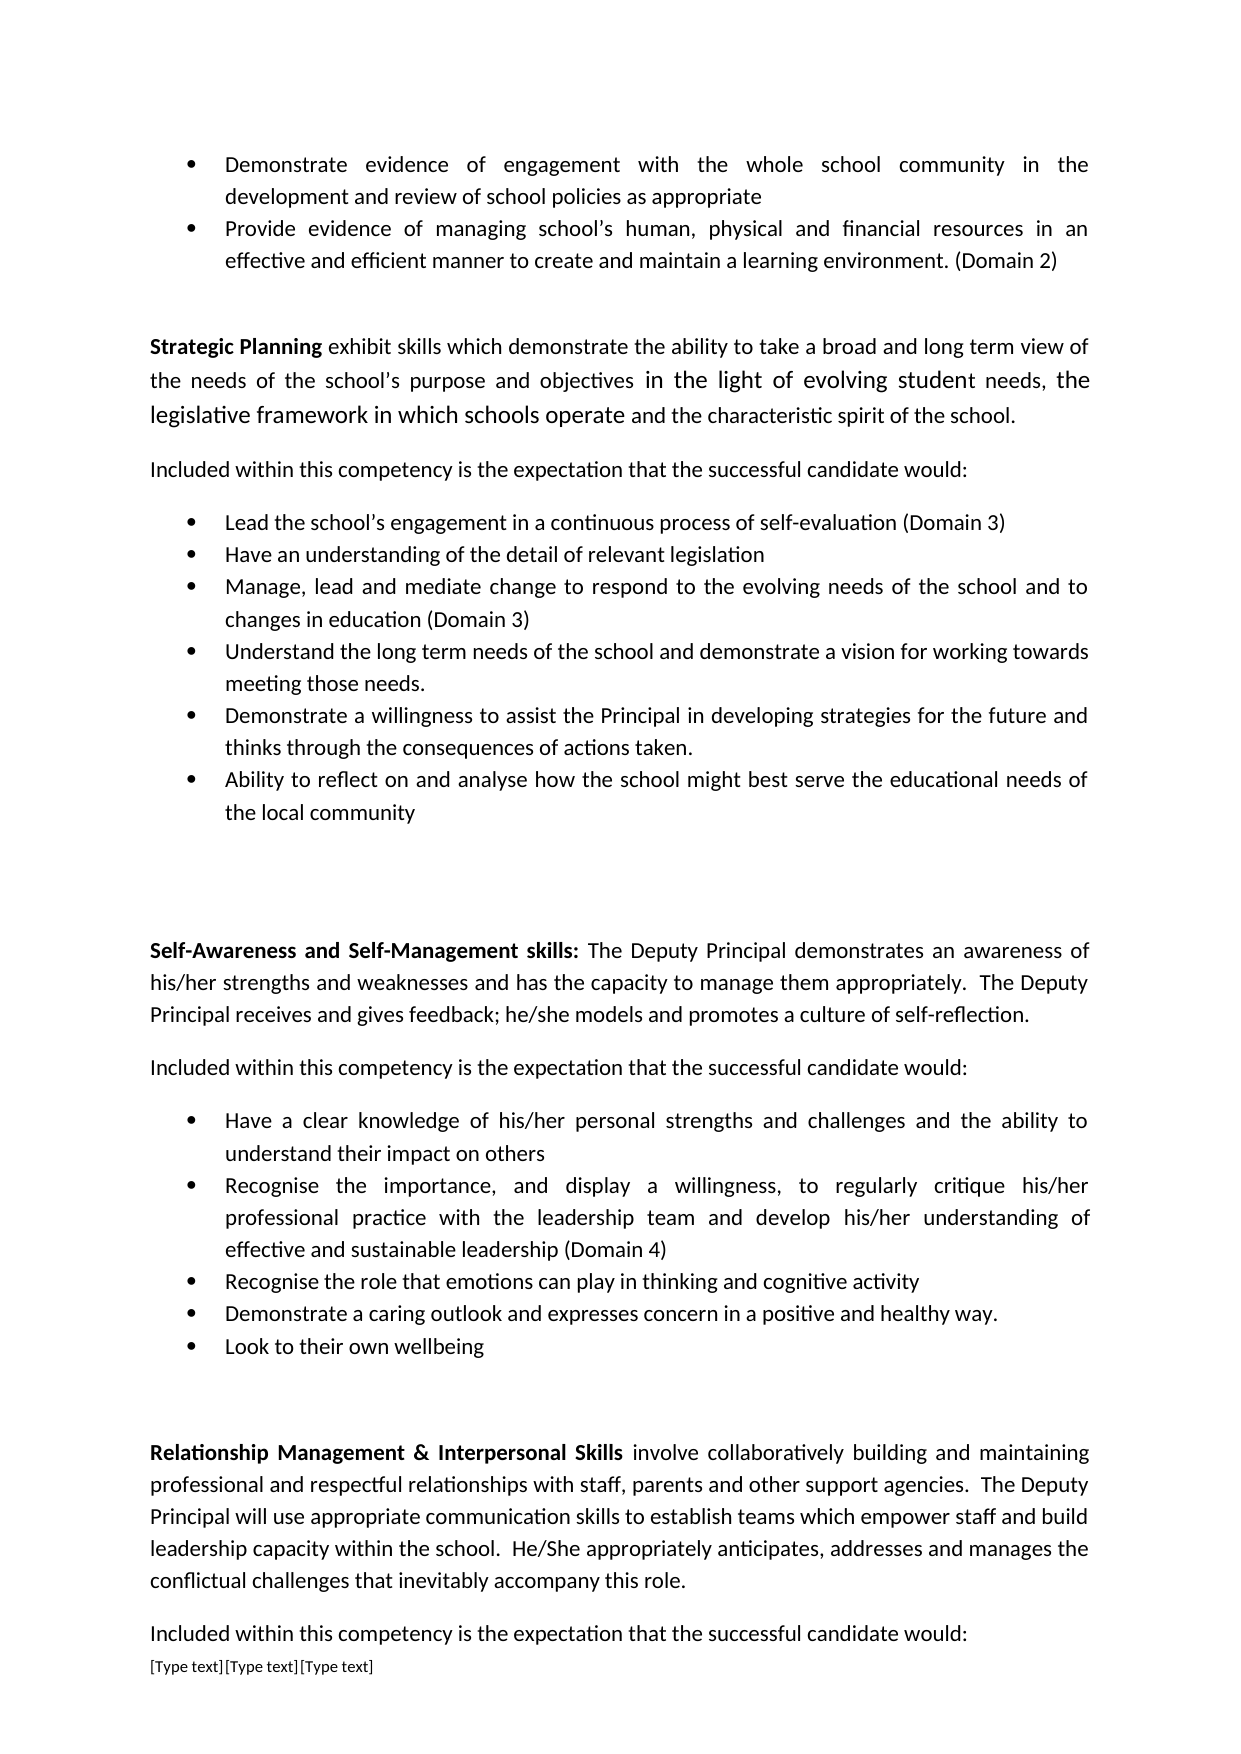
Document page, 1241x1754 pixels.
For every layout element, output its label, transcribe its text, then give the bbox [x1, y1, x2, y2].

list Provide evidence of managing school’s human, physical and financial resources in an effective and efficient manner to create and maintain a learning environment. (Domain 2) [187, 214, 1090, 274]
list Demonstrate a caring outlook and expresses concern in a positive and healthy way. [187, 1299, 1090, 1328]
text Included within this competency is the expectation that the successful candidate would: [150, 1053, 1090, 1081]
list Demonstrate evidence of engagement with the whole school community in the development and review of school policies as appropriate [187, 150, 1090, 210]
text Self-Awareness and Self-Management skills: The Deputy Principal demonstrates an awareness of his/her strengths and weaknesses and has the capacity to manage them appropriately. The Deputy Principal receives and gives feedback; he/she models and promotes a culture of self-reflection. [150, 936, 1090, 1028]
list Recognise the importance, and display a willingness, to regularly critique his/her professional practice with the leadership team and develop his/her understanding of effective and sustainable leadership (Domain 4) [187, 1171, 1090, 1263]
list Ability to reflect on and analyse how the school might best serve the educational needs of the local community [187, 766, 1090, 826]
list Look to their own wellbeing [187, 1332, 1090, 1360]
list Demonstrate a willingness to assist the Principal in developing strategies for the future and thinks through the consequences of actions taken. [187, 701, 1090, 761]
list Have a clear knowledge of his/her personal strengths and challenges and the ability to understand their impact on others [187, 1106, 1090, 1167]
list Recognise the role that emotions can play in thinking and cognitive activity [187, 1267, 1090, 1295]
list Lead the school’s engagement in a continuous process of self-evaluation (Domain 3) [187, 508, 1090, 536]
text Included within this competency is the expectation that the successful candidate would: [150, 1619, 1090, 1648]
text Relationship Management & Interpersonal Skills involve collaboratively building and maintaining professional and respectful relationships with staff, parents and other support agencies. The Deputy Principal will use appropriate communication skills to establish teams which empower staff and build leadership capacity within the school. He/She appropriately anticipates, addresses and manages the conflictual challenges that inevitably accompany this role. [150, 1438, 1090, 1594]
list Understand the long term needs of the school and demonstrate a vision for working towards meeting those needs. [187, 637, 1090, 697]
text Strategic Planning exhibit skills which demonstrate the ability to take a broad and long term view of the needs of the school’s purpose and objectives in the light of evolving student needs, the legislative framework in which schools operate and the characteristic spirit of the school. [150, 332, 1090, 430]
text Included within this competency is the expectation that the successful candidate would: [150, 455, 1090, 483]
list Manage, lead and mediate change to respond to the evolving needs of the school and to changes in education (Domain 3) [187, 572, 1090, 633]
list Have an understanding of the detail of relevant legislation [187, 540, 1090, 568]
